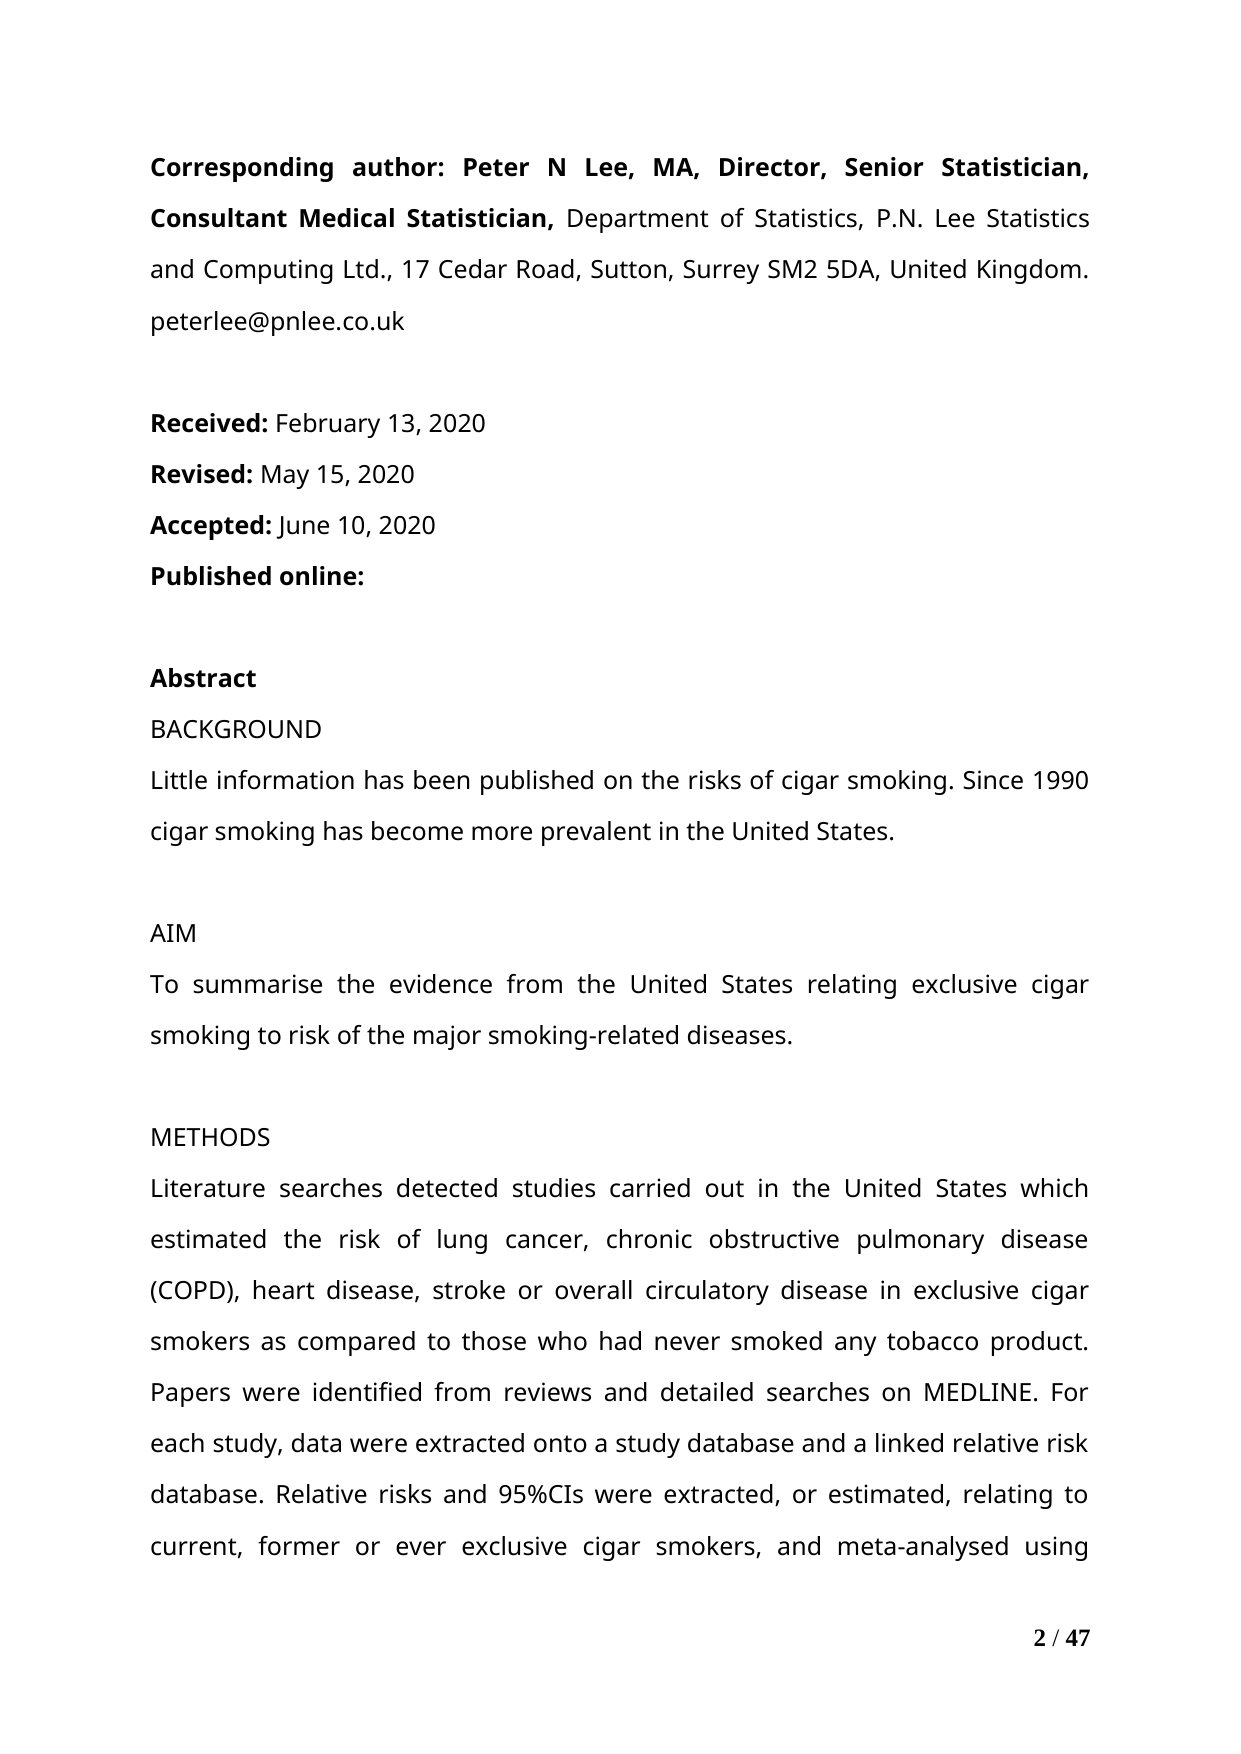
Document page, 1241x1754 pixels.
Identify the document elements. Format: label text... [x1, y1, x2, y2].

text AIM [150, 916, 1090, 950]
text BACKGROUND [150, 711, 1090, 746]
text Published online: [150, 558, 1090, 592]
text Little information has been published on the risks of cigar smoking. Since 1990 cigar smoking has become more prevalent in the United States. [150, 762, 1090, 848]
text Revised: May 15, 2020 [150, 456, 1090, 490]
text METHODS [150, 1120, 1090, 1154]
text Received: February 13, 2020 [150, 405, 1090, 439]
text Accepted: June 10, 2020 [150, 507, 1090, 541]
text Corresponding author: Peter N Lee, MA, Director, Senior Statistician, Consultant Medical Statistician, Department of Statistics, P.N. Lee Statistics and Computing Ltd., 17 Cedar Road, Sutton, Surrey SM2 5DA, United Kingdom. peterlee@pnlee.co.uk [150, 150, 1090, 337]
text Abstract [150, 660, 1090, 694]
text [150, 1171, 1090, 1562]
text To summarise the evidence from the United States relating exclusive cigar smoking to risk of the major smoking-related diseases. [150, 967, 1090, 1052]
